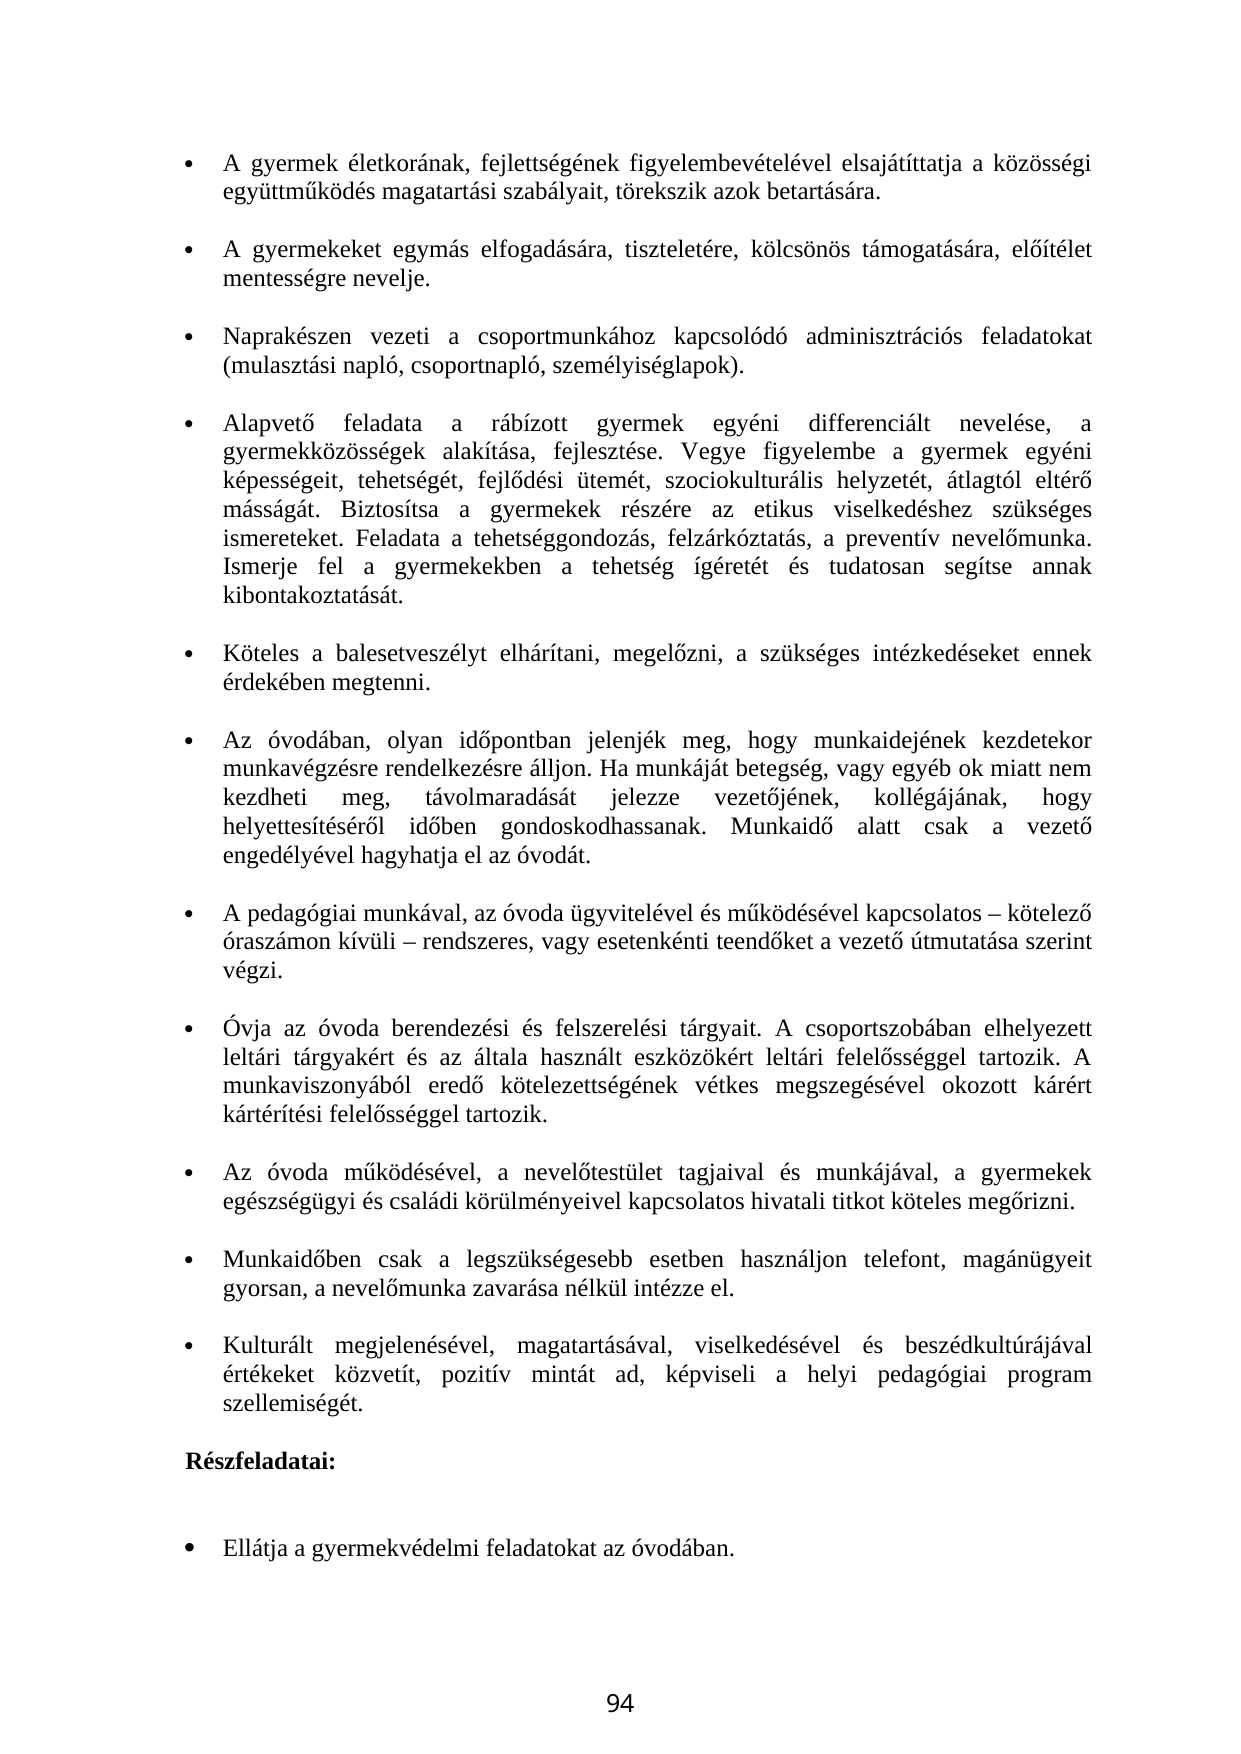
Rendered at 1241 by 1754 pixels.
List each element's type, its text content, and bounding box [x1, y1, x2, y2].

list Munkaidőben csak a legszükségesebb esetben használjon telefont, magánügyeit gyorsan, a nevelőmunka zavarása nélkül intézze el. [185, 1244, 1093, 1301]
list Alapvető feladata a rábízott gyermek egyéni differenciált nevelése, a gyermekközösségek alakítása, fejlesztése. Vegye figyelembe a gyermek egyéni képességeit, tehetségét, fejlődési ütemét, szociokulturális helyzetét, átlagtól eltérő másságát. Biztosítsa a gyermekek részére az etikus viselkedéshez szükséges ismereteket. Feladata a tehetséggondozás, felzárkóztatás, a preventív nevelőmunka. Ismerje fel a gyermekekben a tehetség ígéretét és tudatosan segítse annak kibontakoztatását. [185, 408, 1093, 609]
list A gyermek életkorának, fejlettségének figyelembevételével elsajátíttatja a közösségi együttműködés magatartási szabályait, törekszik azok betartására. [185, 148, 1093, 205]
list Az óvodában, olyan időpontban jelenjék meg, hogy munkaidejének kezdetekor munkavégzésre rendelkezésre álljon. Ha munkáját betegség, vagy egyéb ok miatt nem kezdheti meg, távolmaradását jelezze vezetőjének, kollégájának, hogy helyettesítéséről időben gondoskodhassanak. Munkaidő alatt csak a vezető engedélyével hagyhatja el az óvodát. [185, 725, 1093, 868]
list Az óvoda működésével, a nevelőtestület tagjaival és munkájával, a gyermekek egészségügyi és családi körülményeivel kapcsolatos hivatali titkot köteles megőrizni. [185, 1157, 1093, 1215]
text Részfeladatai: [148, 1446, 1093, 1475]
list Köteles a balesetveszélyt elhárítani, megelőzni, a szükséges intézkedéseket ennek érdekében megtenni. [185, 638, 1093, 696]
list A gyermekeket egymás elfogadására, tiszteletére, kölcsönös támogatására, előítélet mentességre nevelje. [185, 234, 1093, 292]
list Naprakészen vezeti a csoportmunkához kapcsolódó adminisztrációs feladatokat (mulasztási napló, csoportnapló, személyiséglapok). [185, 321, 1093, 378]
list Ellátja a gyermekvédelmi feladatokat az óvodában. [185, 1533, 1093, 1561]
list Kulturált megjelenésével, magatartásával, viselkedésével és beszédkultúrájával értékeket közvetít, pozitív mintát ad, képviseli a helyi pedagógiai program szellemiségét. [185, 1331, 1093, 1417]
list Óvja az óvoda berendezési és felszerelési tárgyait. A csoportszobában elhelyezett leltári tárgyakért és az általa használt eszközökért leltári felelősséggel tartozik. A munkaviszonyából eredő kötelezettségének vétkes megszegésével okozott kárért kártérítési felelősséggel tartozik. [185, 1013, 1093, 1128]
list A pedagógiai munkával, az óvoda ügyvitelével és működésével kapcsolatos – kötelező óraszámon kívüli – rendszeres, vagy esetenkénti teendőket a vezető útmutatása szerint végzi. [185, 898, 1093, 984]
